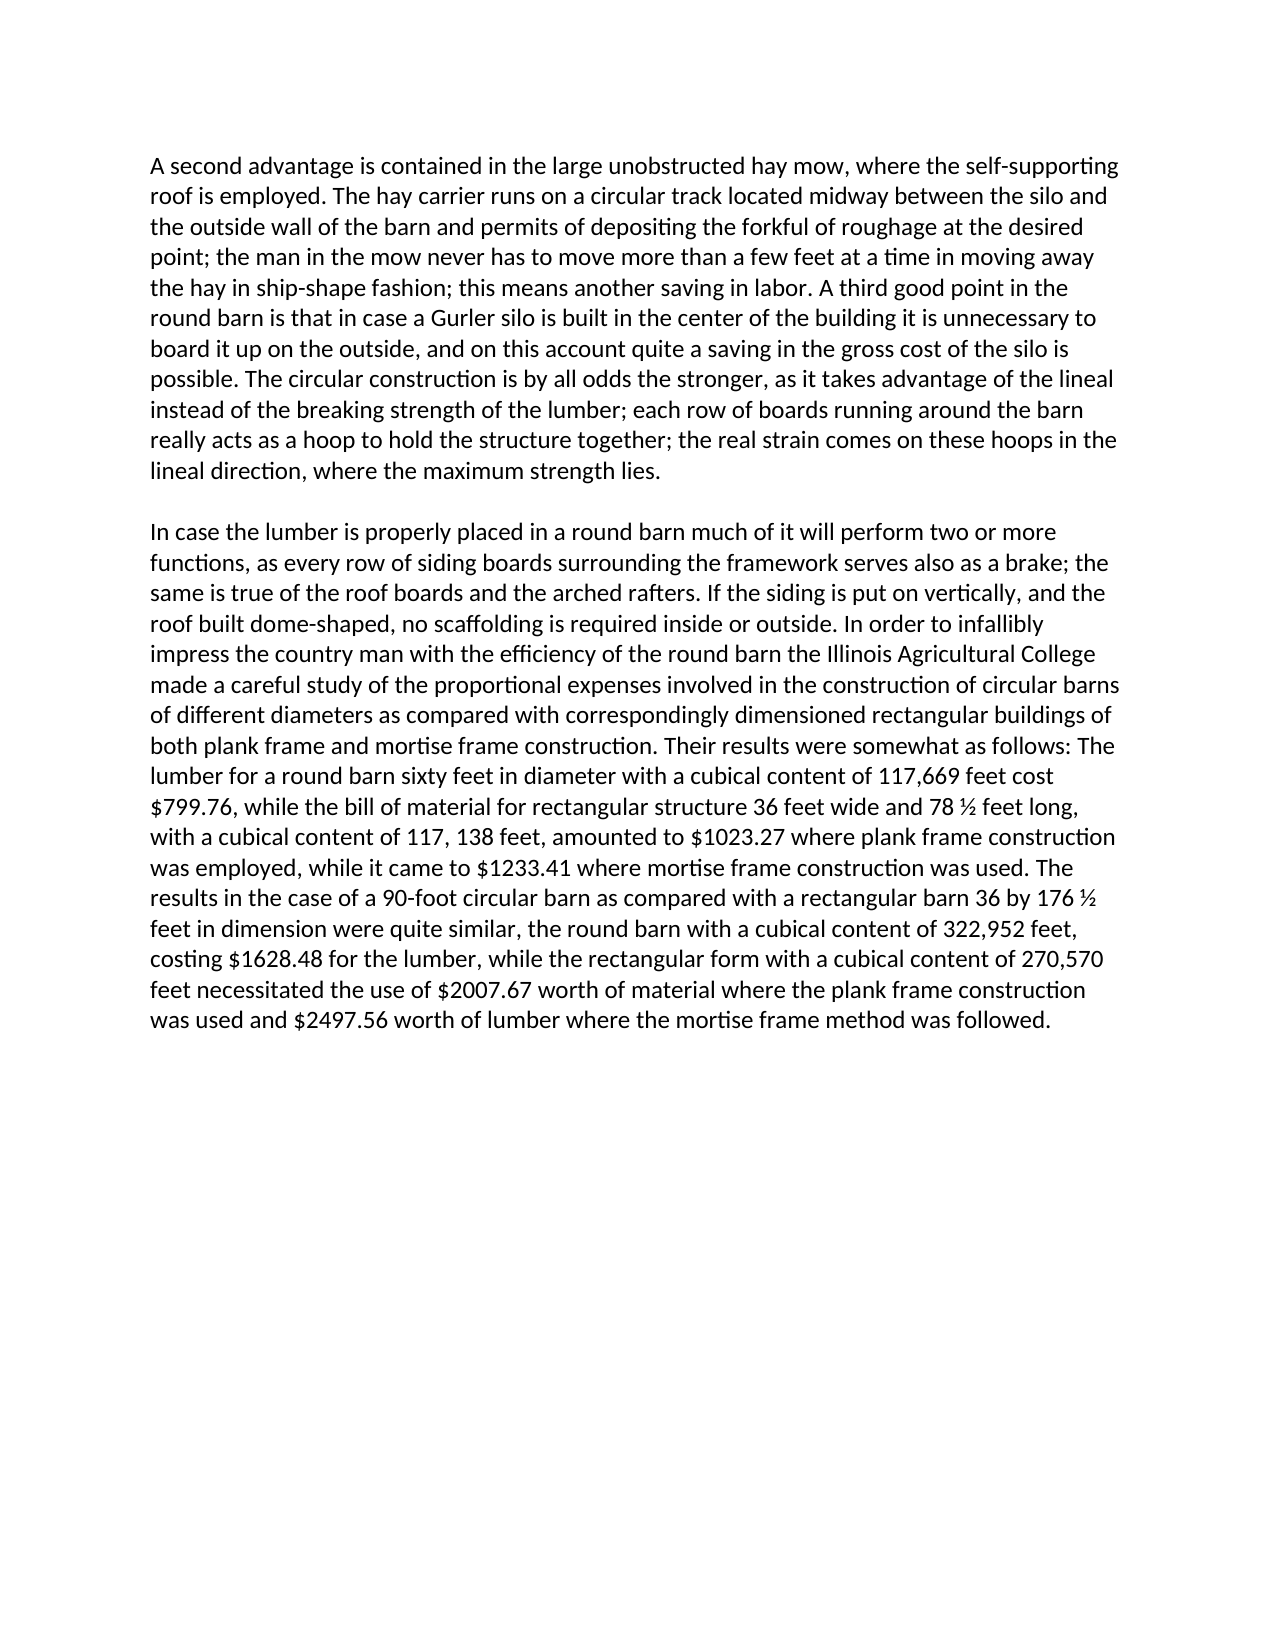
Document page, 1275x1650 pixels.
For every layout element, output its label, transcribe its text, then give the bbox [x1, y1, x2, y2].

text A second advantage is contained in the large unobstructed hay mow, where the self-supporting roof is employed. The hay carrier runs on a circular track located midway between the silo and the outside wall of the barn and permits of depositing the forkful of roughage at the desired point; the man in the mow never has to move more than a few feet at a time in moving away the hay in ship-shape fashion; this means another saving in labor. A third good point in the round barn is that in case a Gurler silo is built in the center of the building it is unnecessary to board it up on the outside, and on this account quite a saving in the gross cost of the silo is possible. The circular construction is by all odds the stronger, as it takes advantage of the lineal instead of the breaking strength of the lumber; each row of boards running around the barn really acts as a hoop to hold the structure together; the real strain comes on these hoops in the lineal direction, where the maximum strength lies. [150, 150, 1125, 486]
text In case the lumber is properly placed in a round barn much of it will perform two or more functions, as every row of siding boards surrounding the framework serves also as a brake; the same is true of the roof boards and the arched rafters. If the siding is put on vertically, and the roof built dome-shaped, no scaffolding is required inside or outside. In order to infallibly impress the country man with the efficiency of the round barn the Illinois Agricultural College made a careful study of the proportional expenses involved in the construction of circular barns of different diameters as compared with correspondingly dimensioned rectangular buildings of both plank frame and mortise frame construction. Their results were somewhat as follows: The lumber for a round barn sixty feet in diameter with a cubical content of 117,669 feet cost $799.76, while the bill of material for rectangular structure 36 feet wide and 78 ½ feet long, with a cubical content of 117, 138 feet, amounted to $1023.27 where plank frame construction was employed, while it came to $1233.41 where mortise frame construction was used. The results in the case of a 90-foot circular barn as compared with a rectangular barn 36 by 176 ½ feet in dimension were quite similar, the round barn with a cubical content of 322,952 feet, costing $1628.48 for the lumber, while the rectangular form with a cubical content of 270,570 feet necessitated the use of $2007.67 worth of material where the plank frame construction was used and $2497.56 worth of lumber where the mortise frame method was followed. [150, 516, 1125, 1035]
